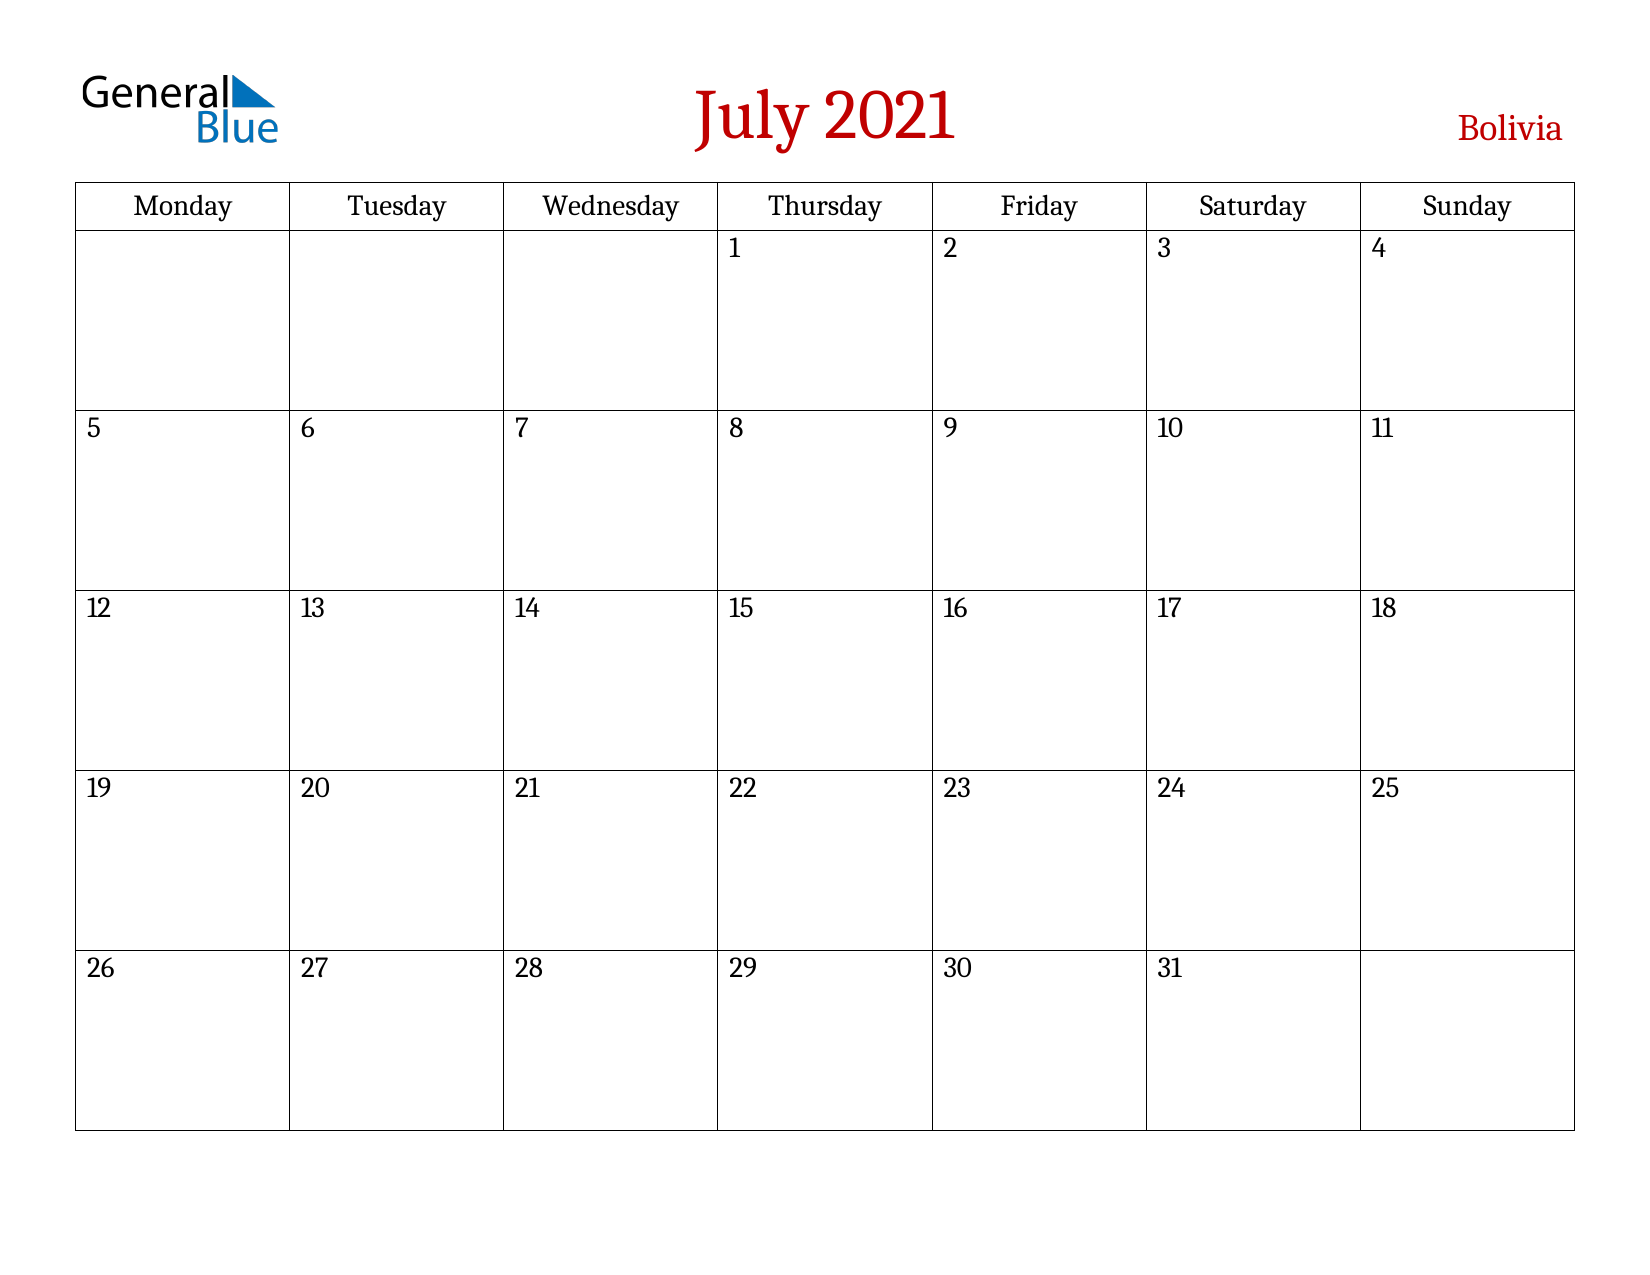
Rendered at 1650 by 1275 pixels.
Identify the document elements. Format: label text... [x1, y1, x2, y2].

table_cell [290, 985, 503, 1130]
table_cell [1147, 625, 1360, 770]
picture [82, 75, 278, 143]
table_cell 25 [1361, 771, 1574, 805]
table_cell 30 [933, 951, 1146, 985]
table_cell 2 [933, 231, 1146, 264]
table_cell 23 [933, 771, 1146, 805]
table_cell [504, 265, 717, 410]
table_cell 16 [933, 591, 1146, 625]
table_cell Tuesday [290, 183, 503, 230]
table_cell Friday [933, 183, 1146, 230]
table_header Bolivia [1146, 75, 1574, 182]
table_cell [933, 445, 1146, 590]
table_cell [1147, 985, 1360, 1130]
table_cell [76, 985, 289, 1130]
table_cell 9 [933, 411, 1146, 444]
table_cell 10 [1147, 411, 1360, 444]
table_cell Wednesday [504, 183, 717, 230]
table_cell 13 [290, 591, 503, 625]
table_cell 27 [290, 951, 503, 985]
table_cell 1 [718, 231, 932, 264]
table_cell 31 [1147, 951, 1360, 985]
table_cell 5 [76, 411, 289, 444]
table_cell 4 [1361, 231, 1574, 264]
table_cell [504, 625, 717, 770]
table_cell [290, 445, 503, 590]
table_cell 11 [1361, 411, 1574, 444]
table_cell [933, 265, 1146, 410]
table_cell [290, 265, 503, 410]
table_cell [290, 625, 503, 770]
table_cell [718, 985, 932, 1130]
table_cell [504, 445, 717, 590]
table_cell 3 [1147, 231, 1360, 264]
table_cell [718, 445, 932, 590]
table_cell [76, 805, 289, 950]
table_cell 14 [504, 591, 717, 625]
table_cell [933, 985, 1146, 1130]
table_cell [76, 445, 289, 590]
table_cell [290, 805, 503, 950]
table_cell [76, 625, 289, 770]
table_cell Sunday [1361, 183, 1574, 230]
table_cell [504, 985, 717, 1130]
table_cell [1147, 805, 1360, 950]
table_cell 8 [718, 411, 932, 444]
table_cell 24 [1147, 771, 1360, 805]
table_cell [933, 805, 1146, 950]
table_cell 26 [76, 951, 289, 985]
table_cell [76, 265, 289, 410]
table_cell 29 [718, 951, 932, 985]
table_cell [290, 231, 503, 264]
table_cell 18 [1361, 591, 1574, 625]
table_cell [1147, 265, 1360, 410]
table_cell [718, 265, 932, 410]
table_cell [1361, 951, 1574, 985]
table_cell 28 [504, 951, 717, 985]
table_cell [1147, 445, 1360, 590]
table_cell [718, 805, 932, 950]
table_cell [504, 805, 717, 950]
table_cell 19 [76, 771, 289, 805]
table_cell [76, 231, 289, 264]
table_cell Thursday [718, 183, 932, 230]
table_cell [1361, 805, 1574, 950]
table_header [76, 75, 503, 182]
table_cell [1361, 625, 1574, 770]
table_cell [1361, 985, 1574, 1130]
table_cell [504, 231, 717, 264]
table_cell Saturday [1147, 183, 1360, 230]
table_cell 12 [76, 591, 289, 625]
table_cell 21 [504, 771, 717, 805]
table_cell Monday [76, 183, 289, 230]
table_cell 17 [1147, 591, 1360, 625]
table_cell [933, 625, 1146, 770]
table_cell [1361, 445, 1574, 590]
table_cell 20 [290, 771, 503, 805]
table_cell 6 [290, 411, 503, 444]
table_header July 2021 [504, 75, 1146, 182]
table_cell 15 [718, 591, 932, 625]
table_cell 7 [504, 411, 717, 444]
table_cell [718, 625, 932, 770]
table_cell 22 [718, 771, 932, 805]
table_cell [1361, 265, 1574, 410]
